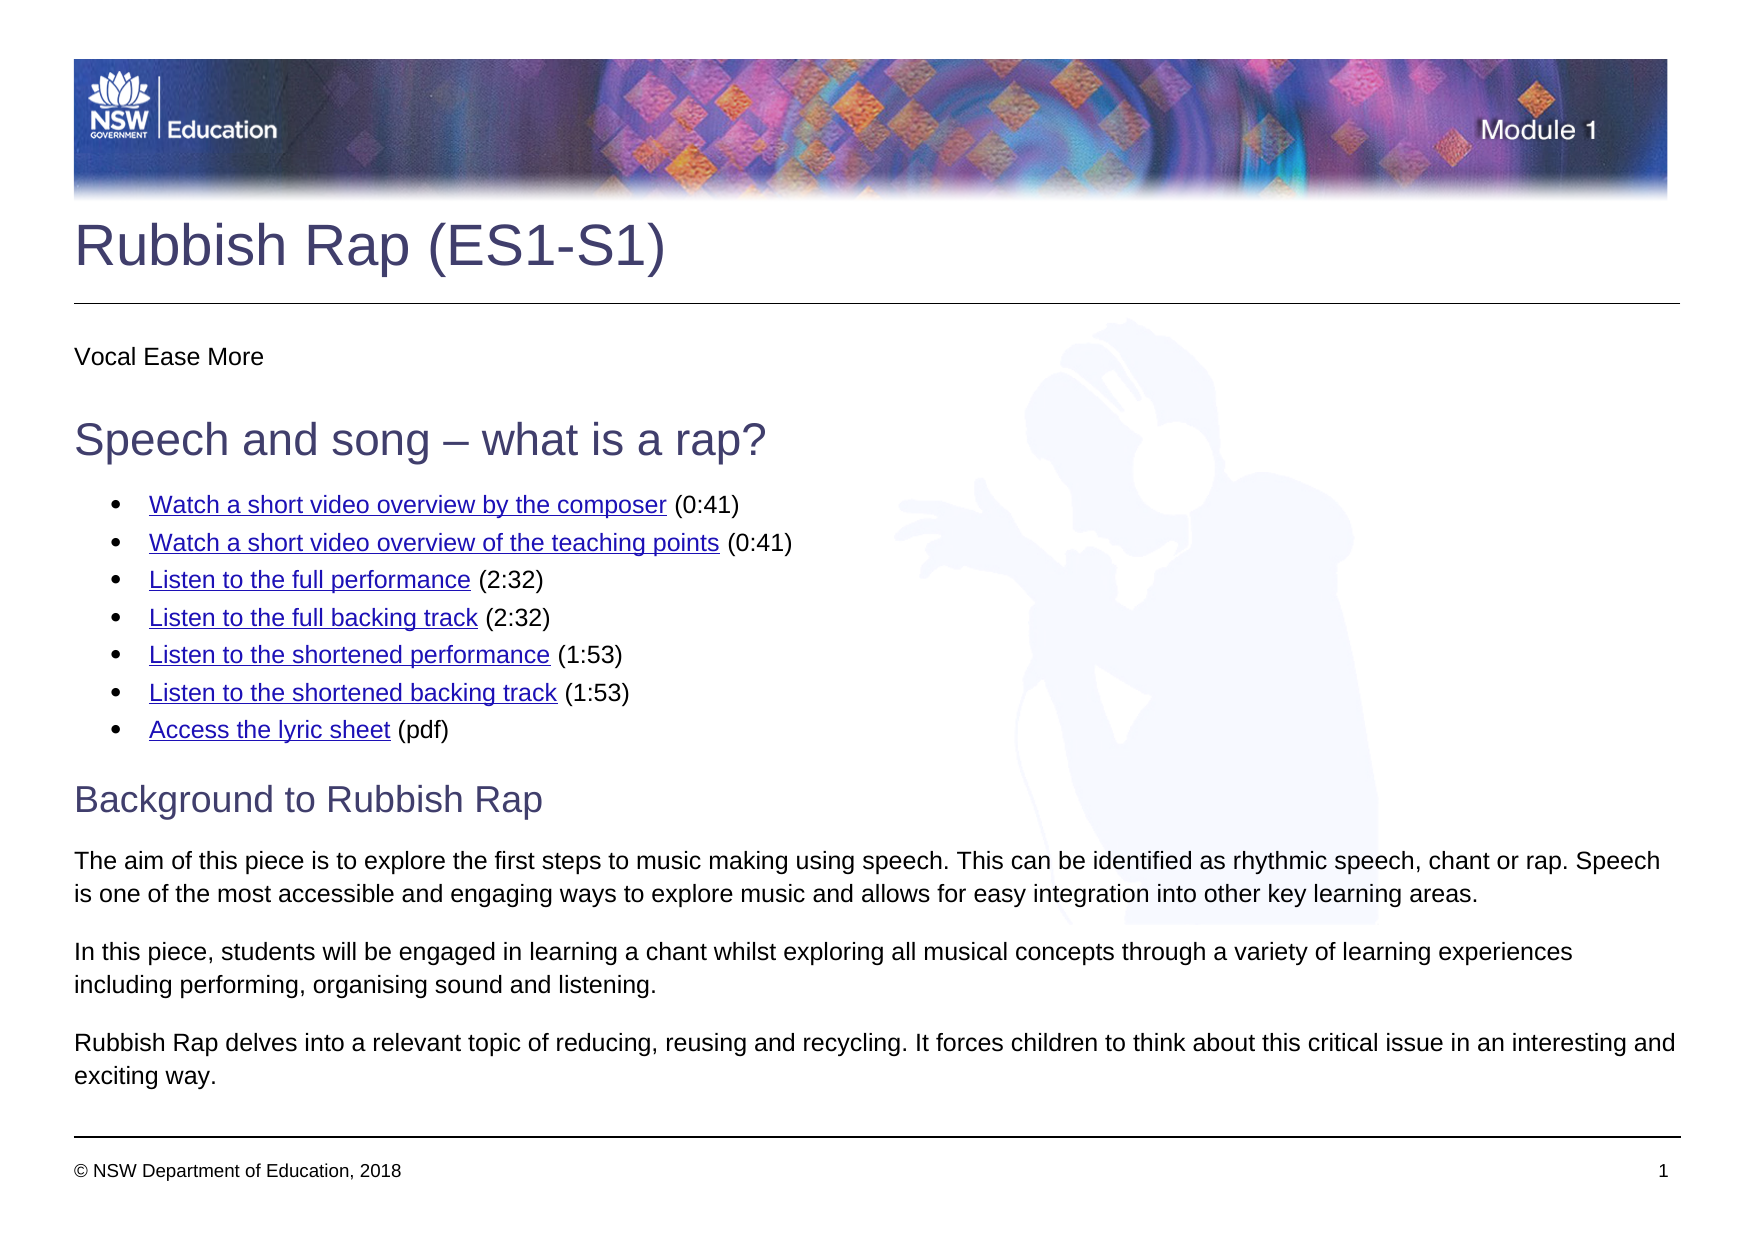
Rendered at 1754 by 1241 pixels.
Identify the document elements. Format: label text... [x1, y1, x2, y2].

list Listen to the full performance (2:32) [111, 565, 1680, 594]
text Vocal Ease More [74, 342, 1680, 371]
list Watch a short video overview by the composer (0:41) [111, 490, 1680, 519]
subtitle Speech and song – what is a rap? [74, 412, 1680, 465]
text Rubbish Rap delves into a relevant topic of reducing, reusing and recycling. It forces children to think about this critical issue in an interesting and exciting way. [74, 1028, 1680, 1089]
text In this piece, students will be engaged in learning a chant whilst exploring all musical concepts through a variety of learning experiences including performing, organising sound and listening. [74, 937, 1680, 998]
list Listen to the shortened backing track (1:53) [111, 677, 1680, 707]
picture [73, 59, 1668, 203]
list Watch a short video overview of the teaching points (0:41) [111, 527, 1680, 557]
list Listen to the full backing track (2:32) [111, 602, 1680, 632]
list Access the lyric sheet (pdf) [111, 715, 1680, 744]
subtitle Background to Rubbish Rap [74, 777, 1680, 821]
subtitle Rubbish Rap (ES1-S1) [74, 211, 1680, 303]
list Listen to the shortened performance (1:53) [111, 640, 1680, 669]
text The aim of this piece is to explore the first steps to music making using speech. This can be identified as rhythmic speech, chant or rap. Speech is one of the most accessible and engaging ways to explore music and allows for easy integration into other key learning areas. [74, 846, 1680, 907]
